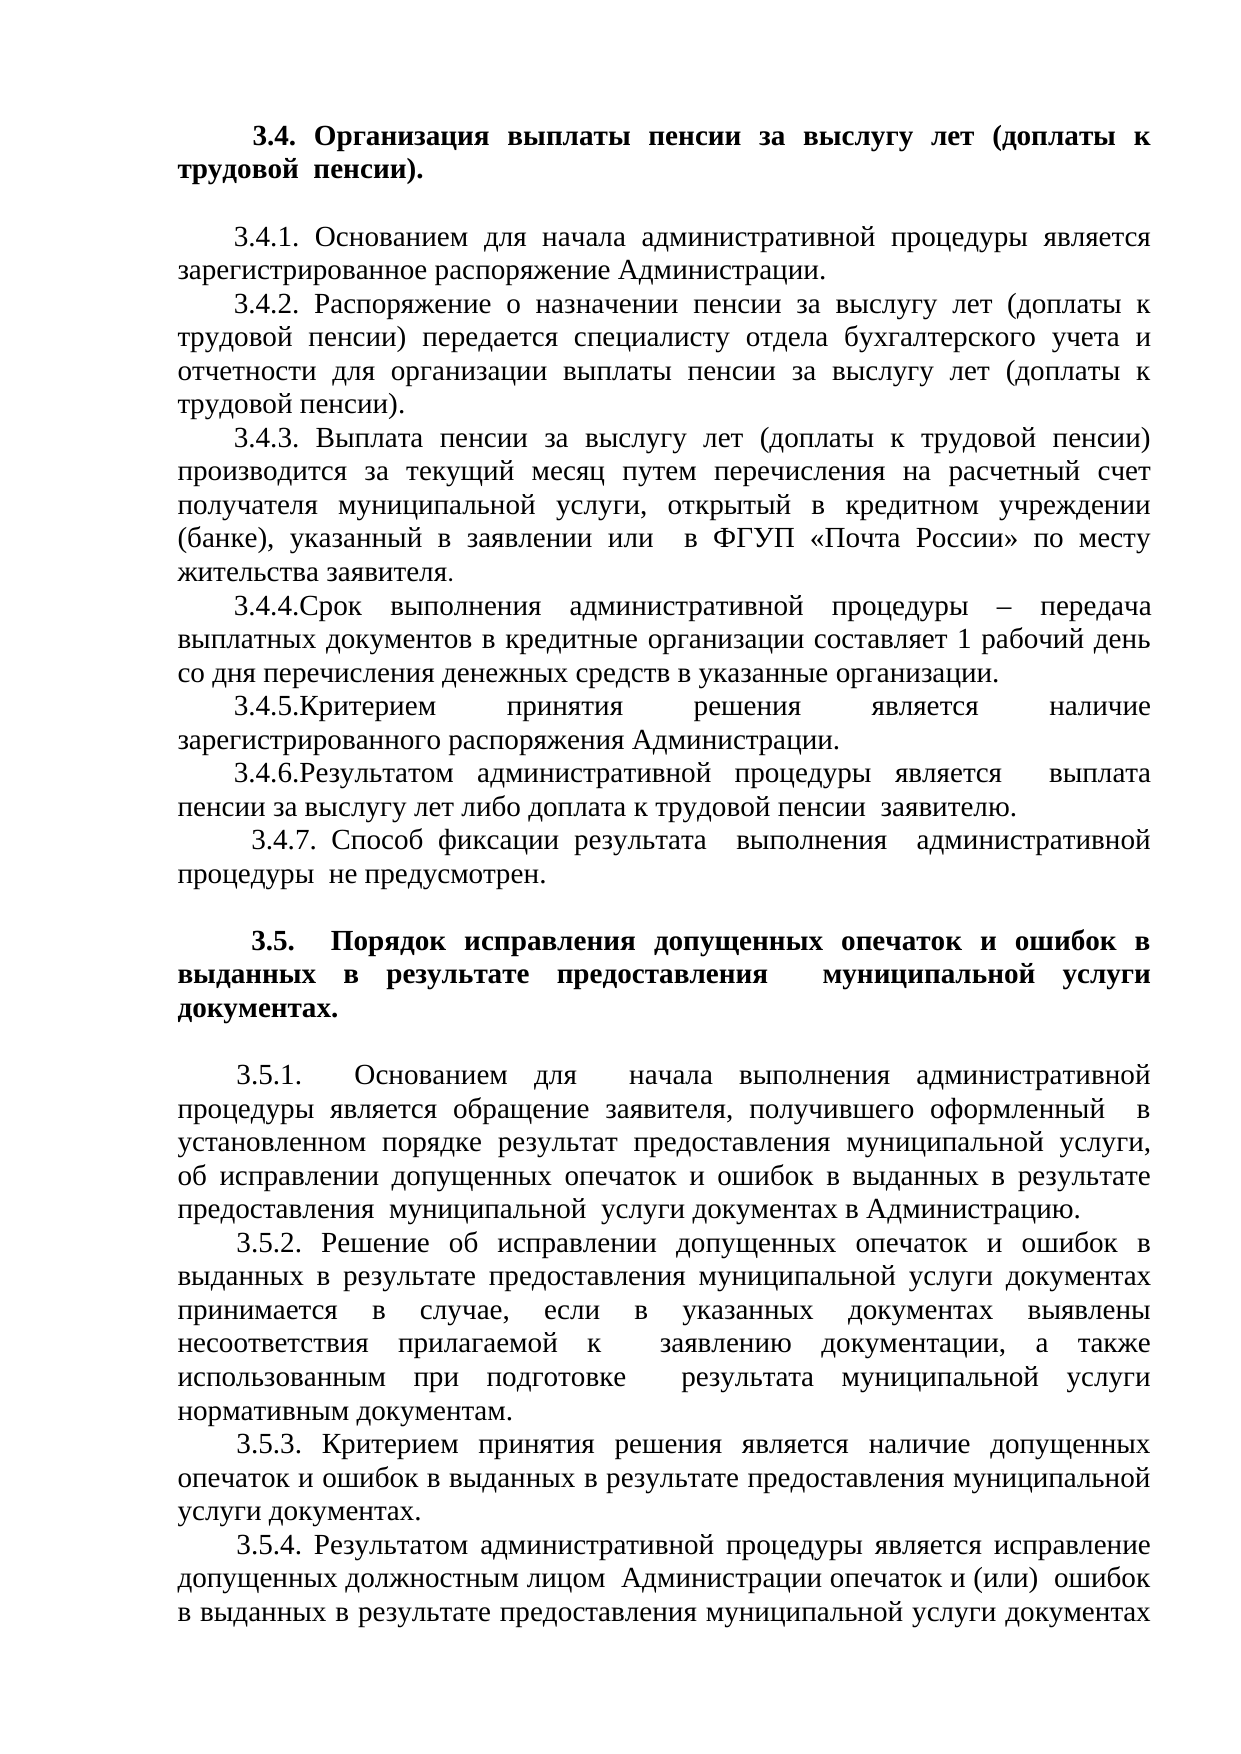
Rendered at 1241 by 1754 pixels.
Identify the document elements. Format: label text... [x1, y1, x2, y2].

text 3.4.6.Результатом административной процедуры является выплата пенсии за выслугу лет либо доплата к трудовой пенсии заявителю. [177, 755, 1152, 822]
text 3.4.5.Критерием принятия решения является наличие зарегистрированного распоряжения Администрации. [177, 688, 1152, 755]
text 3.5.3. Критерием принятия решения является наличие допущенных опечаток и ошибок в выданных в результате предоставления муниципальной услуги документах. [177, 1426, 1152, 1527]
text 3.4. Организация выплаты пенсии за выслугу лет (доплаты к трудовой пенсии). [177, 118, 1152, 185]
text 3.4.3. Выплата пенсии за выслугу лет (доплаты к трудовой пенсии) производится за текущий месяц путем перечисления на расчетный счет получателя муниципальной услуги, открытый в кредитном учреждении (банке), указанный в заявлении или в ФГУП «Почта России» по месту жительства заявителя. [177, 420, 1152, 588]
text 3.4.7. Способ фиксации результата выполнения административной процедуры не предусмотрен. [177, 822, 1152, 889]
text 3.5.2. Решение об исправлении допущенных опечаток и ошибок в выданных в результате предоставления муниципальной услуги документах принимается в случае, если в указанных документах выявлены несоответствия прилагаемой к заявлению документации, а также использованным при подготовке результата муниципальной услуги нормативным документам. [177, 1225, 1152, 1426]
text 3.4.4.Срок выполнения административной процедуры – передача выплатных документов в кредитные организации составляет 1 рабочий день со дня перечисления денежных средств в указанные организации. [177, 588, 1152, 688]
text 3.4.2. Распоряжение о назначении пенсии за выслугу лет (доплаты к трудовой пенсии) передается специалисту отдела бухгалтерского учета и отчетности для организации выплаты пенсии за выслугу лет (доплаты к трудовой пенсии). [177, 286, 1152, 420]
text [177, 1527, 1152, 1627]
text 3.4.1. Основанием для начала административной процедуры является зарегистрированное распоряжение Администрации. [177, 219, 1152, 286]
text 3.5.1. Основанием для начала выполнения административной процедуры является обращение заявителя, получившего оформленный в установленном порядке результат предоставления муниципальной услуги, об исправлении допущенных опечаток и ошибок в выданных в результате предоставления муниципальной услуги документах в Администрацию. [177, 1057, 1152, 1225]
text 3.5. Порядок исправления допущенных опечаток и ошибок в выданных в результате предоставления муниципальной услуги документах. [177, 923, 1152, 1024]
